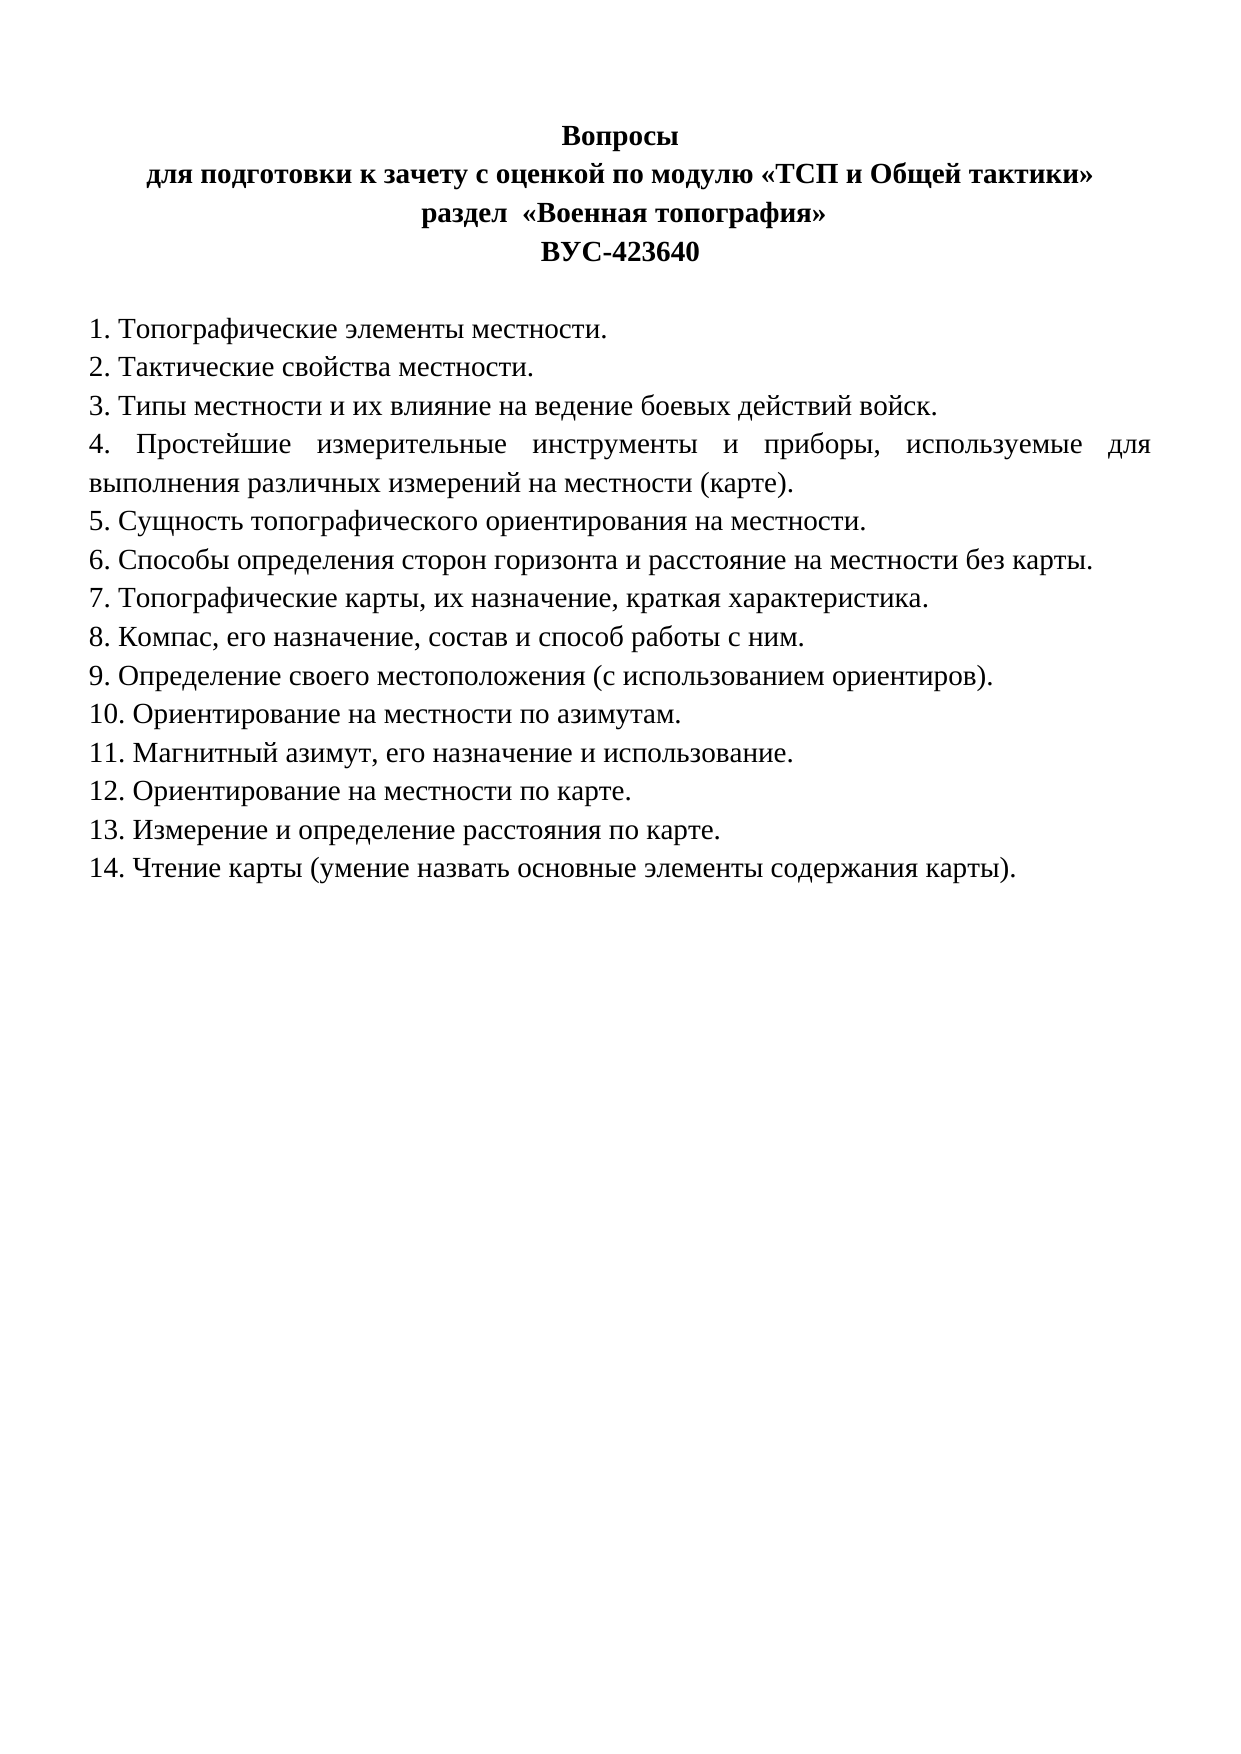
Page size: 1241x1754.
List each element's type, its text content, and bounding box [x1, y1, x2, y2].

text 13. Измерение и определение расстояния по карте. [89, 812, 1152, 845]
text Вопросы [89, 118, 1152, 152]
text 10. Ориентирование на местности по азимутам. [89, 696, 1152, 730]
text ВУС-423640 [89, 234, 1152, 267]
text 3. Типы местности и их влияние на ведение боевых действий войск. [89, 388, 1152, 421]
text 9. Определение своего местоположения (с использованием ориентиров). [89, 658, 1152, 691]
text 14. Чтение карты (умение назвать основные элементы содержания карты). [89, 850, 1152, 884]
text 6. Способы определения сторон горизонта и расстояние на местности без карты. [89, 542, 1152, 576]
text 4. Простейшие измерительные инструменты и приборы, используемые для выполнения различных измерений на местности (карте). [89, 426, 1152, 498]
text 11. Магнитный азимут, его назначение и использование. [89, 735, 1152, 768]
text раздел «Военная топография» [89, 195, 1152, 229]
text 2. Тактические свойства местности. [89, 349, 1152, 383]
text 12. Ориентирование на местности по карте. [89, 773, 1152, 807]
text 1. Топографические элементы местности. [89, 311, 1152, 344]
text 5. Сущность топографического ориентирования на местности. [89, 503, 1152, 537]
text для подготовки к зачету с оценкой по модулю «ТСП и Общей тактики» [89, 157, 1152, 190]
text 8. Компас, его назначение, состав и способ работы с ним. [89, 619, 1152, 653]
text 7. Топографические карты, их назначение, краткая характеристика. [89, 581, 1152, 614]
